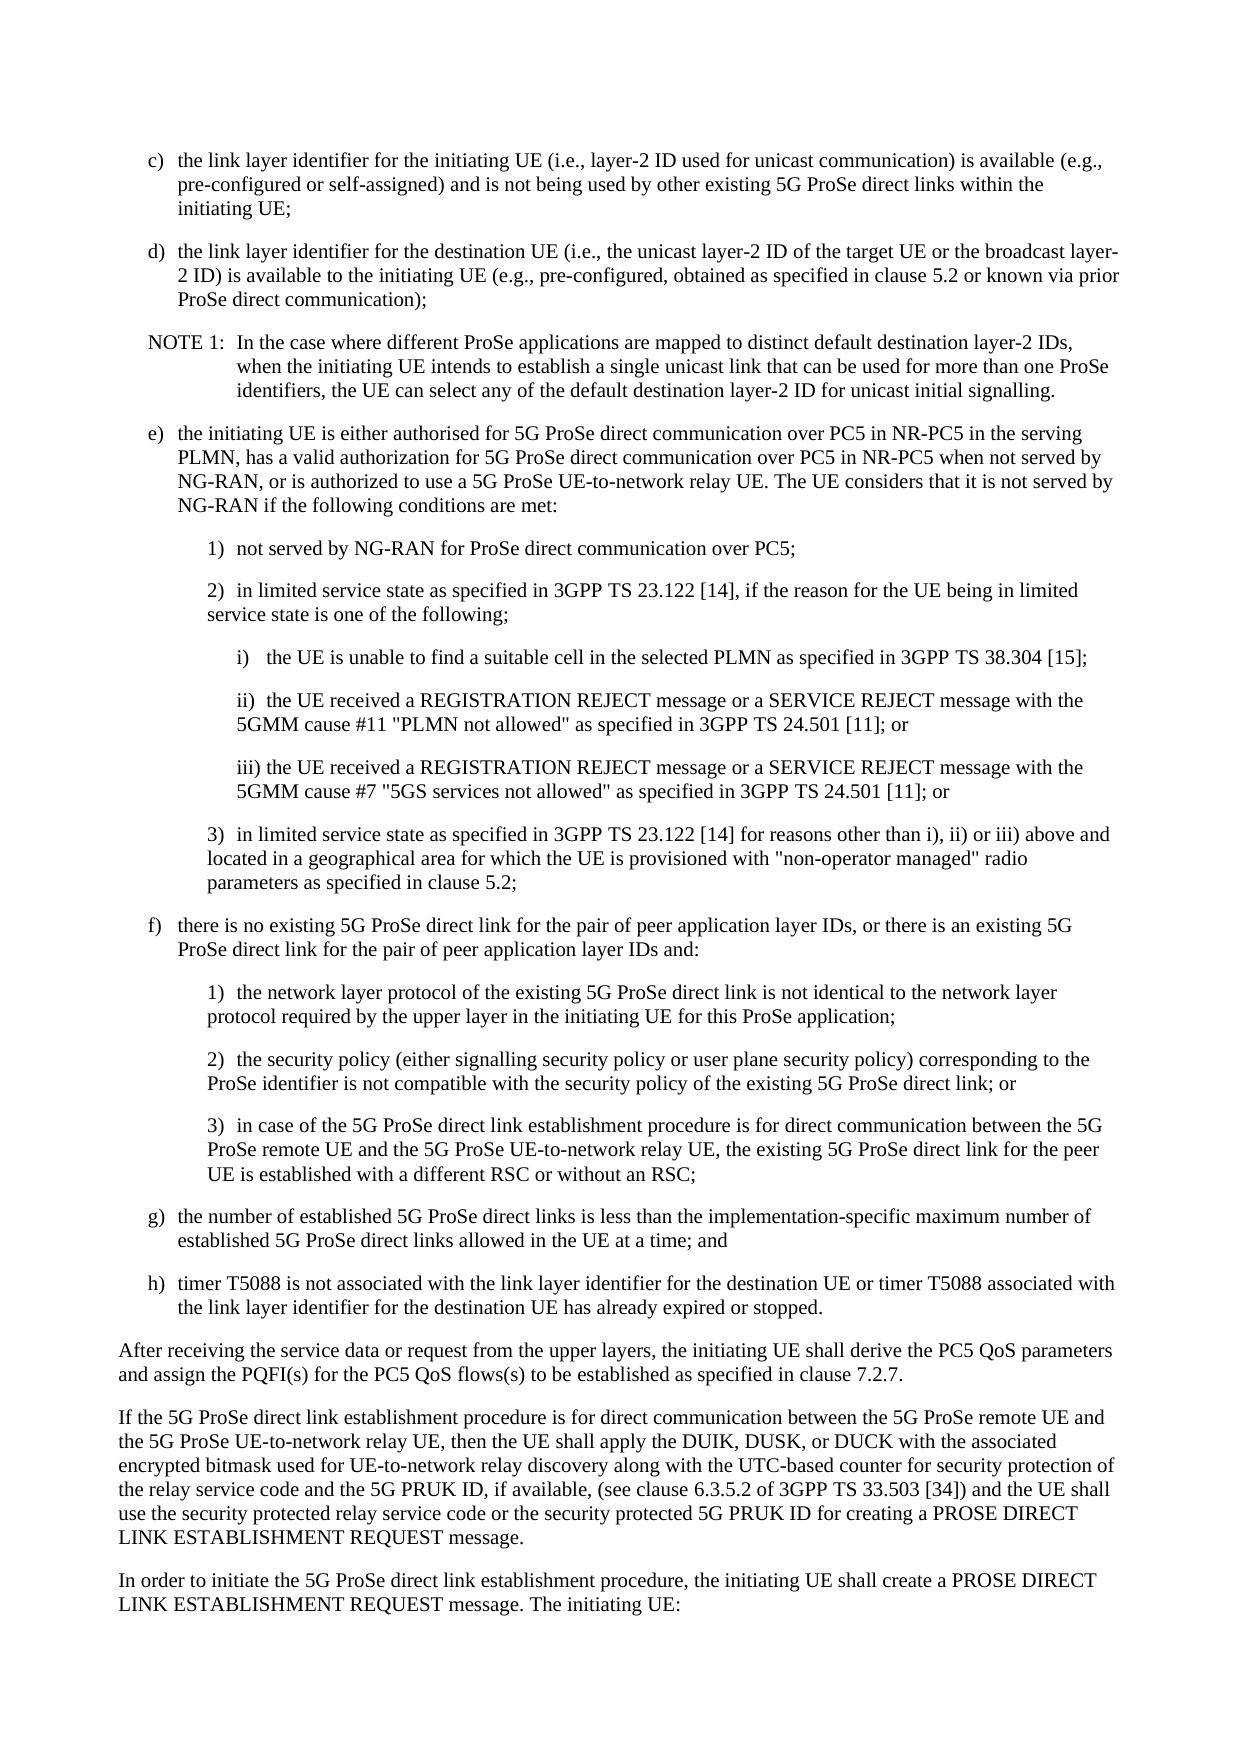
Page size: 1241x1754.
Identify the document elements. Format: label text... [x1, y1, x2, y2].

text g) the number of established 5G ProSe direct links is less than the implementation-specific maximum number of established 5G ProSe direct links allowed in the UE at a time; and [148, 1204, 1122, 1252]
text f) there is no existing 5G ProSe direct link for the pair of peer application layer IDs, or there is an existing 5G ProSe direct link for the pair of peer application layer IDs and: [148, 913, 1122, 961]
text e) the initiating UE is either authorised for 5G ProSe direct communication over PC5 in NR-PC5 in the serving PLMN, has a valid authorization for 5G ProSe direct communication over PC5 in NR-PC5 when not served by NG-RAN, or is authorized to use a 5G ProSe UE-to-network relay UE. The UE considers that it is not served by NG-RAN if the following conditions are met: [148, 421, 1122, 517]
text d) the link layer identifier for the destination UE (i.e., the unicast layer-2 ID of the target UE or the broadcast layer-2 ID) is available to the initiating UE (e.g., pre-configured, obtained as specified in clause 5.2 or known via prior ProSe direct communication); [148, 239, 1122, 311]
text If the 5G ProSe direct link establishment procedure is for direct communication between the 5G ProSe remote UE and the 5G ProSe UE-to-network relay UE, then the UE shall apply the DUIK, DUSK, or DUCK with the associated encrypted bitmask used for UE-to-network relay discovery along with the UTC-based counter for security protection of the relay service code and the 5G PRUK ID, if available, (see clause 6.3.5.2 of 3GPP TS 33.503 [34]) and the UE shall use the security protected relay service code or the security protected 5G PRUK ID for creating a PROSE DIRECT LINK ESTABLISHMENT REQUEST message. [118, 1405, 1122, 1549]
text i) the UE is unable to find a suitable cell in the selected PLMN as specified in 3GPP TS 38.304 [15]; [236, 645, 1122, 669]
text 3) in case of the 5G ProSe direct link establishment procedure is for direct communication between the 5G ProSe remote UE and the 5G ProSe UE-to-network relay UE, the existing 5G ProSe direct link for the peer UE is established with a different RSC or without an RSC; [207, 1113, 1122, 1186]
text c) the link layer identifier for the initiating UE (i.e., layer-2 ID used for unicast communication) is available (e.g., pre-configured or self-assigned) and is not being used by other existing 5G ProSe direct links within the initiating UE; [148, 148, 1122, 220]
text 1) not served by NG-RAN for ProSe direct communication over PC5; [207, 536, 1122, 559]
text 2) in limited service state as specified in 3GPP TS 23.122 [14], if the reason for the UE being in limited service state is one of the following; [207, 578, 1122, 626]
text In order to initiate the 5G ProSe direct link establishment procedure, the initiating UE shall create a PROSE DIRECT LINK ESTABLISHMENT REQUEST message. The initiating UE: [118, 1568, 1122, 1616]
text 1) the network layer protocol of the existing 5G ProSe direct link is not identical to the network layer protocol required by the upper layer in the initiating UE for this ProSe application; [207, 979, 1122, 1028]
text 3) in limited service state as specified in 3GPP TS 23.122 [14] for reasons other than i), ii) or iii) above and located in a geographical area for which the UE is provisioned with "non-operator managed" radio parameters as specified in clause 5.2; [207, 822, 1122, 894]
text ii) the UE received a REGISTRATION REJECT message or a SERVICE REJECT message with the 5GMM cause #11 "PLMN not allowed" as specified in 3GPP TS 24.501 [11]; or [236, 688, 1122, 736]
text iii) the UE received a REGISTRATION REJECT message or a SERVICE REJECT message with the 5GMM cause #7 "5GS services not allowed" as specified in 3GPP TS 24.501 [11]; or [236, 755, 1122, 803]
text h) timer T5088 is not associated with the link layer identifier for the destination UE or timer T5088 associated with the link layer identifier for the destination UE has already expired or stopped. [148, 1271, 1122, 1319]
text After receiving the service data or request from the upper layers, the initiating UE shall derive the PC5 QoS parameters and assign the PQFI(s) for the PC5 QoS flows(s) to be established as specified in clause 7.2.7. [118, 1338, 1122, 1386]
text 2) the security policy (either signalling security policy or user plane security policy) corresponding to the ProSe identifier is not compatible with the security policy of the existing 5G ProSe direct link; or [207, 1046, 1122, 1094]
text NOTE 1: In the case where different ProSe applications are mapped to distinct default destination layer-2 IDs, when the initiating UE intends to establish a single unicast link that can be used for more than one ProSe identifiers, the UE can select any of the default destination layer-2 ID for unicast initial signalling. [148, 329, 1122, 402]
